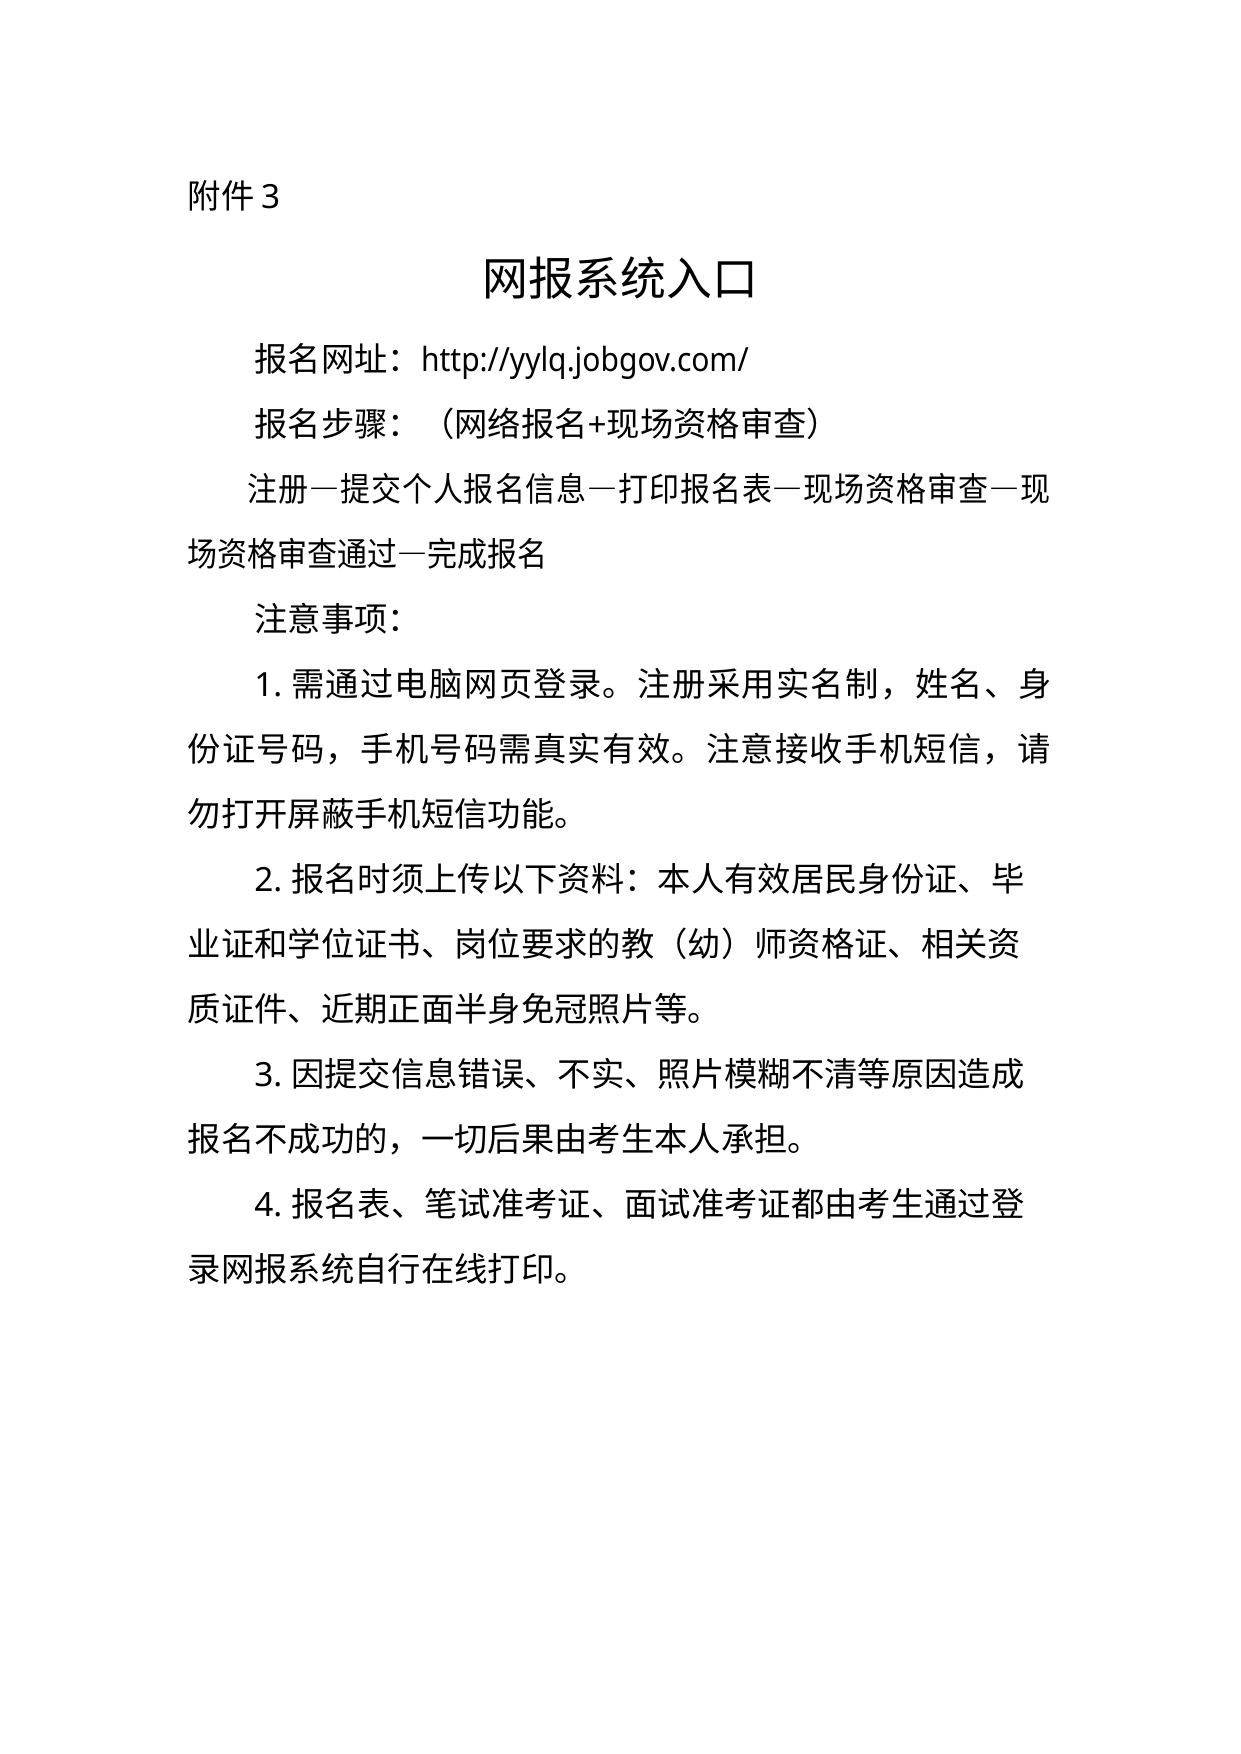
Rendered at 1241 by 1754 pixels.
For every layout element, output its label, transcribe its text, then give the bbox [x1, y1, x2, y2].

list 需通过电脑网页登录。注册采用实名制，姓名、身份证号码，手机号码需真实有效。注意接收手机短信，请勿打开屏蔽手机短信功能。 [187, 649, 1053, 844]
list 因提交信息错误、不实、照片模糊不清等原因造成报名不成功的，一切后果由考生本人承担。 [187, 1039, 1053, 1169]
text 附件3 [187, 162, 1053, 227]
text 网报系统入口 [187, 227, 1053, 324]
text 报名网址：http://yylq.jobgov.com/ [187, 324, 1053, 389]
list 报名时须上传以下资料：本人有效居民身份证、毕业证和学位证书、岗位要求的教（幼）师资格证、相关资质证件、近期正面半身免冠照片等。 [187, 844, 1053, 1039]
list 报名表、笔试准考证、面试准考证都由考生通过登录网报系统自行在线打印。 [187, 1169, 1053, 1299]
text 注册—提交个人报名信息—打印报名表—现场资格审查—现场资格审查通过—完成报名 [187, 454, 1053, 584]
text 注意事项： [187, 584, 1053, 649]
text 报名步骤：（网络报名+现场资格审查） [187, 389, 1053, 454]
